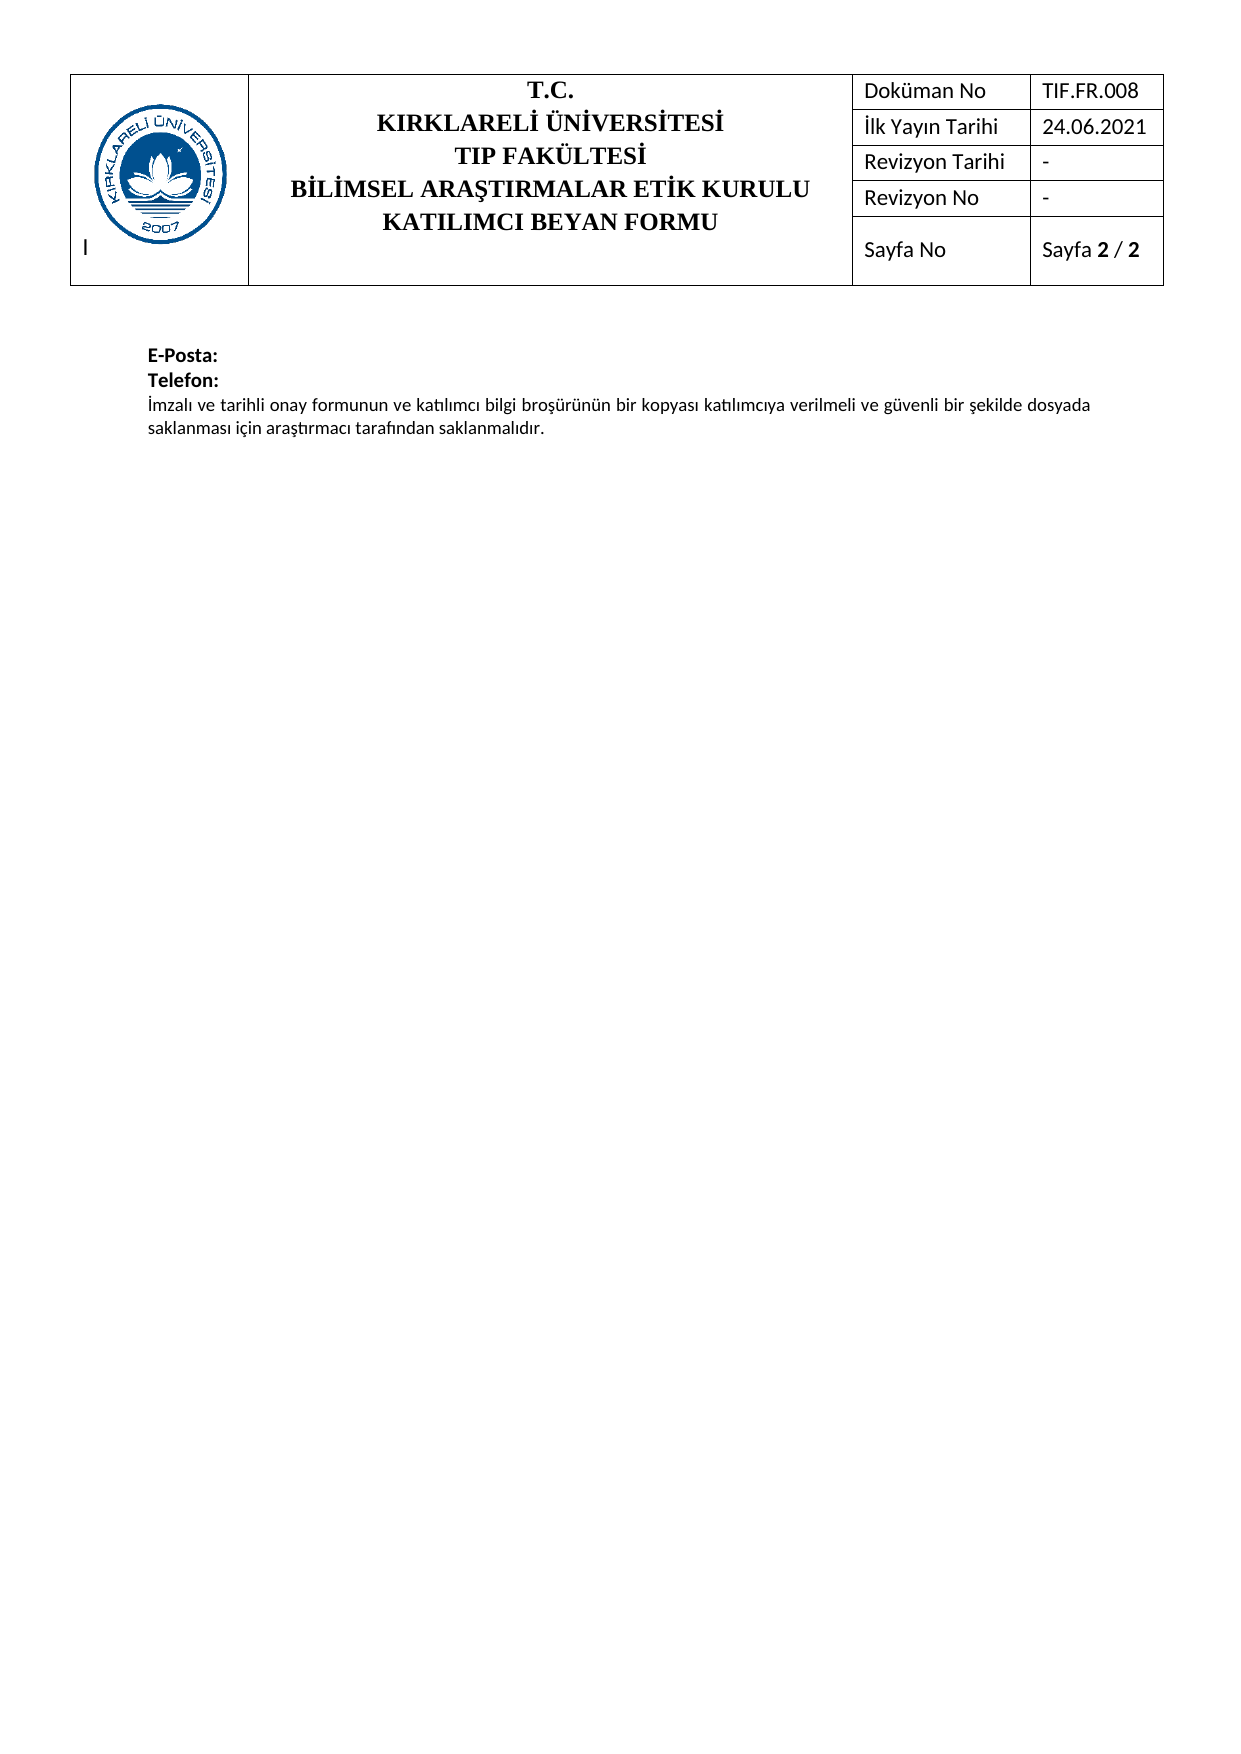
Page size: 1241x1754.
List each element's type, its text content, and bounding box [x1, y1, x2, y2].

text İmzalı ve tarihli onay formunun ve katılımcı bilgi broşürünün bir kopyası katılımcıya verilmeli ve güvenli bir şekilde dosyada saklanması için araştırmacı tarafından saklanmalıdır. [148, 393, 1092, 439]
text E-Posta: [148, 342, 1092, 368]
picture [88, 97, 236, 255]
text Telefon: [148, 368, 1092, 393]
